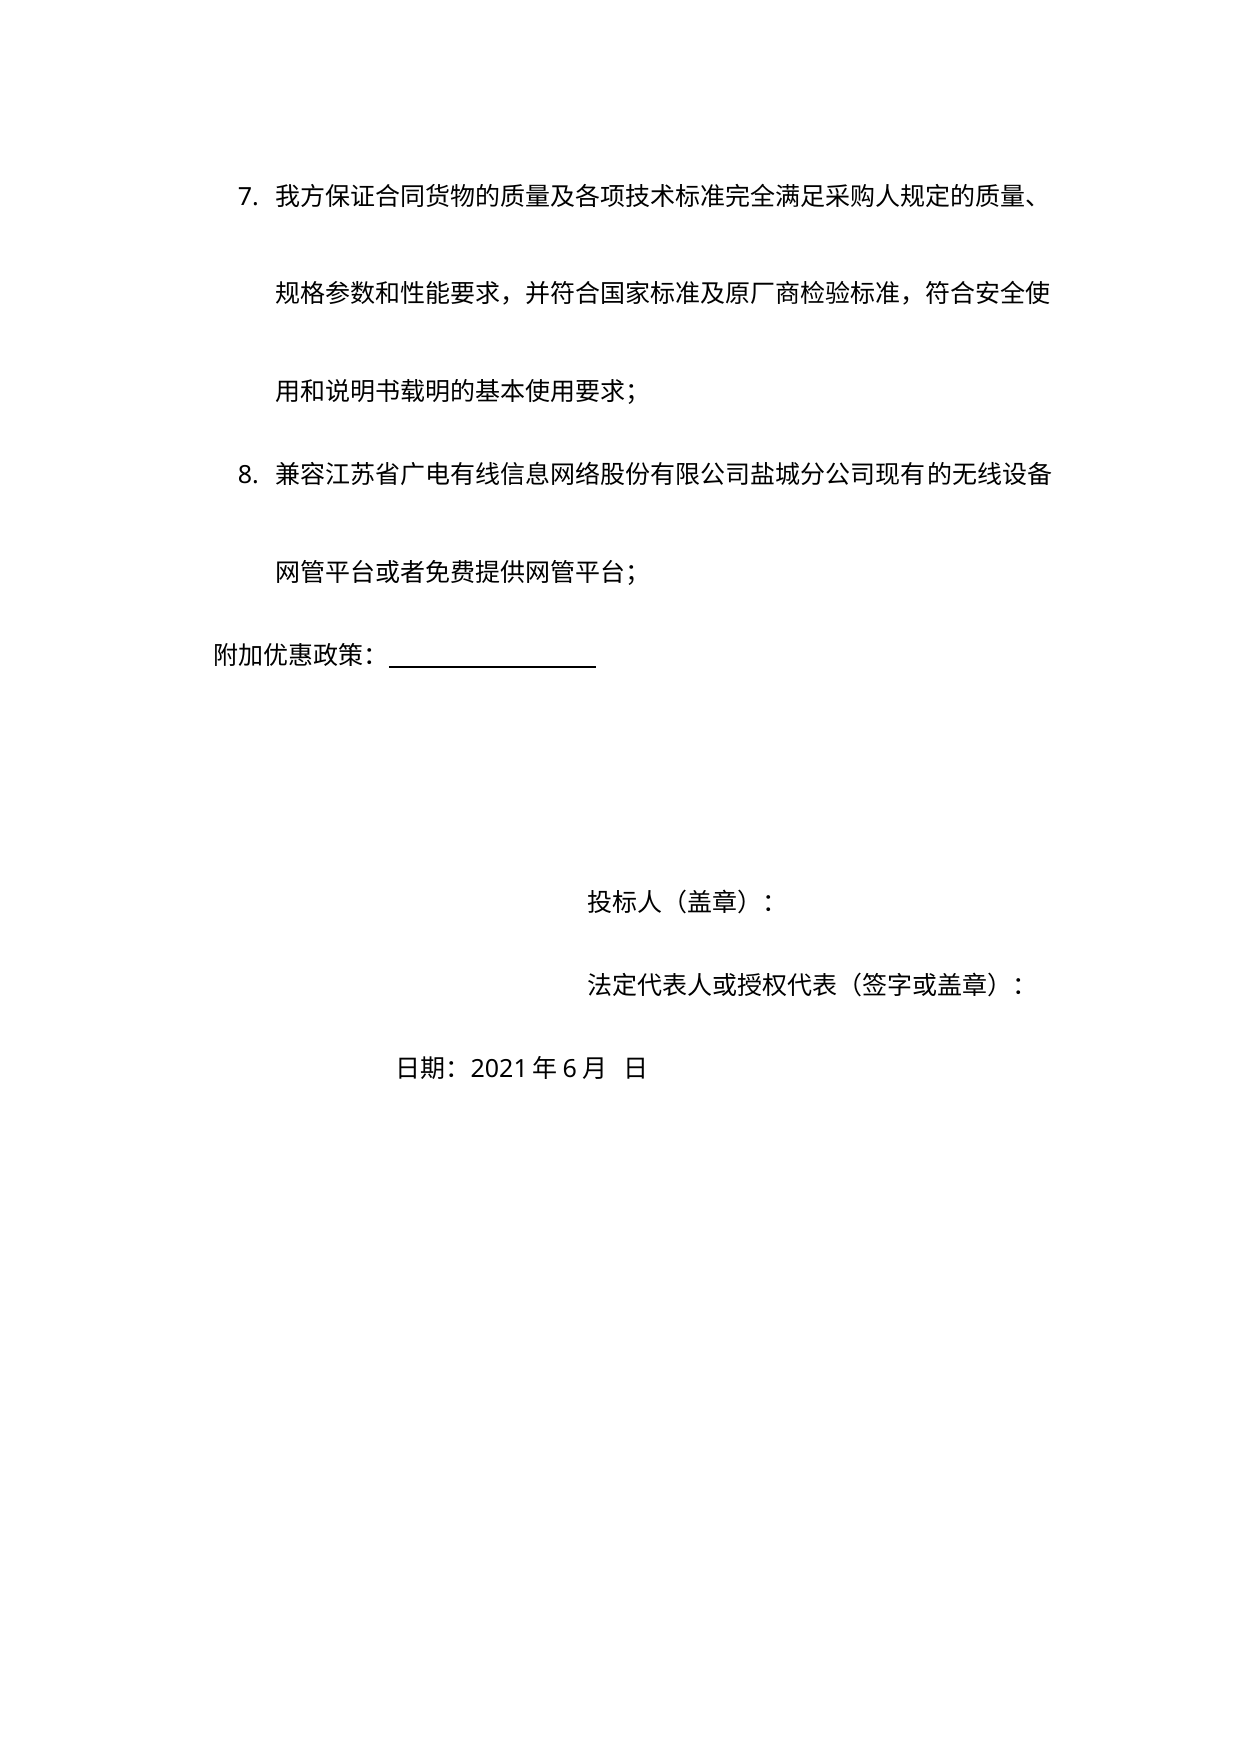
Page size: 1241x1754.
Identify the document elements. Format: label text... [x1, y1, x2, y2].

text 投标人（盖章）： [187, 868, 1053, 933]
text 法定代表人或授权代表（签字或盖章）： [187, 951, 1053, 1016]
list 我方保证合同货物的质量及各项技术标准完全满足采购人规定的质量、规格参数和性能要求，并符合国家标准及原厂商检验标准，符合安全使用和说明书载明的基本使用要求； [238, 162, 1053, 422]
list 兼容江苏省广电有线信息网络股份有限公司盐城分公司现有的无线设备网管平台或者免费提供网管平台； [238, 440, 1053, 603]
text 日期：2021年6月 日 [187, 1034, 1053, 1099]
text 附加优惠政策： [187, 621, 1053, 686]
